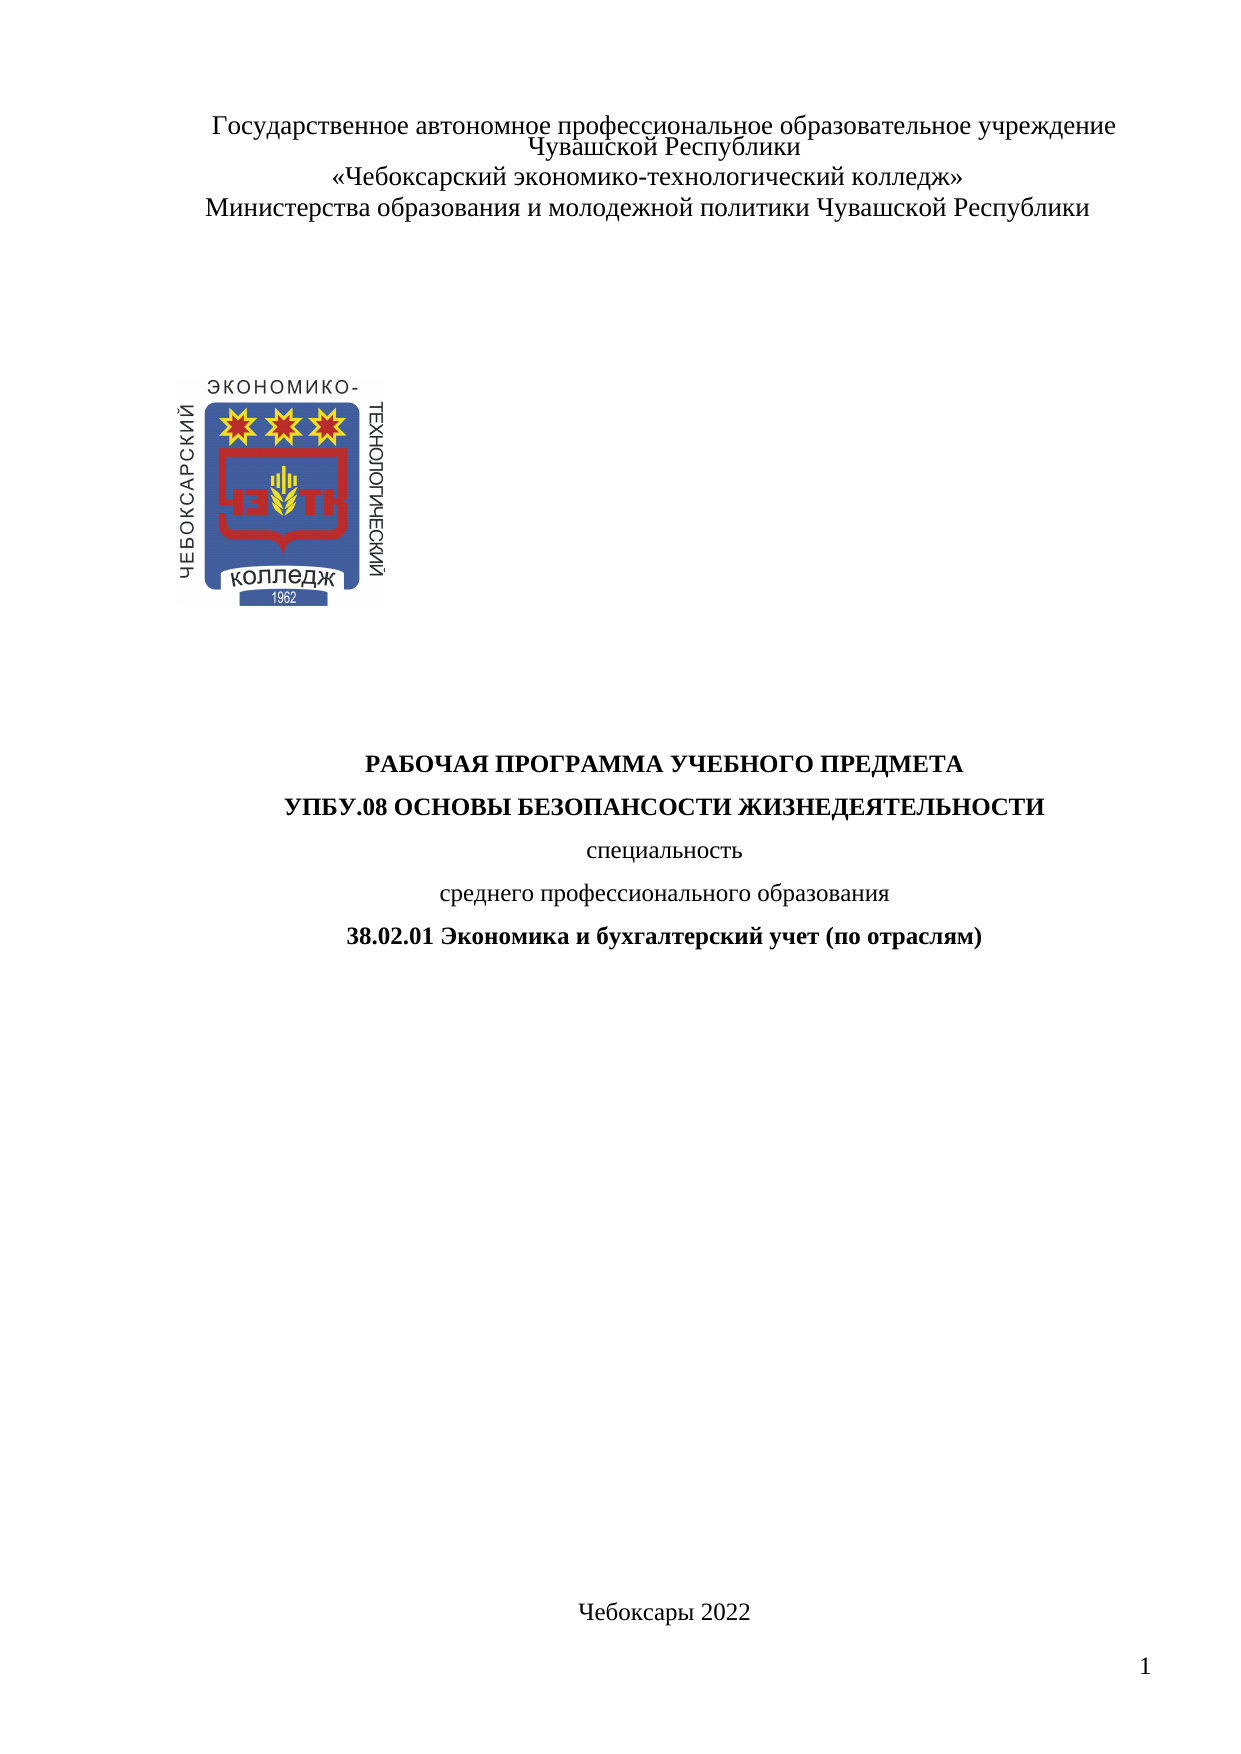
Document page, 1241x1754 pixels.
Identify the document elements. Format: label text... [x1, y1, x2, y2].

text Министерства образования и молодежной политики Чувашской Республики [177, 191, 1118, 222]
text 38.02.01 Экономика и бухгалтерский учет (по отраслям) [177, 921, 1152, 950]
text Чебоксары 2022 [177, 1597, 1152, 1626]
picture [177, 380, 385, 606]
text рабочая ПРОГРАММа УЧЕБНОГО ПРЕДМЕТА [177, 749, 1152, 778]
text «Чебоксарский экономико-технологический колледж» [177, 160, 1118, 191]
text специальность [177, 835, 1152, 864]
text УПБУ.08 ОСНОВЫ БЕЗОПАНСОСТИ ЖИЗНЕДЕЯТЕЛЬНОСТИ [177, 792, 1152, 821]
text Государственное автономное профессиональное образовательное учреждение Чувашской Республики [177, 118, 1152, 160]
text среднего профессионального образования [177, 878, 1152, 907]
